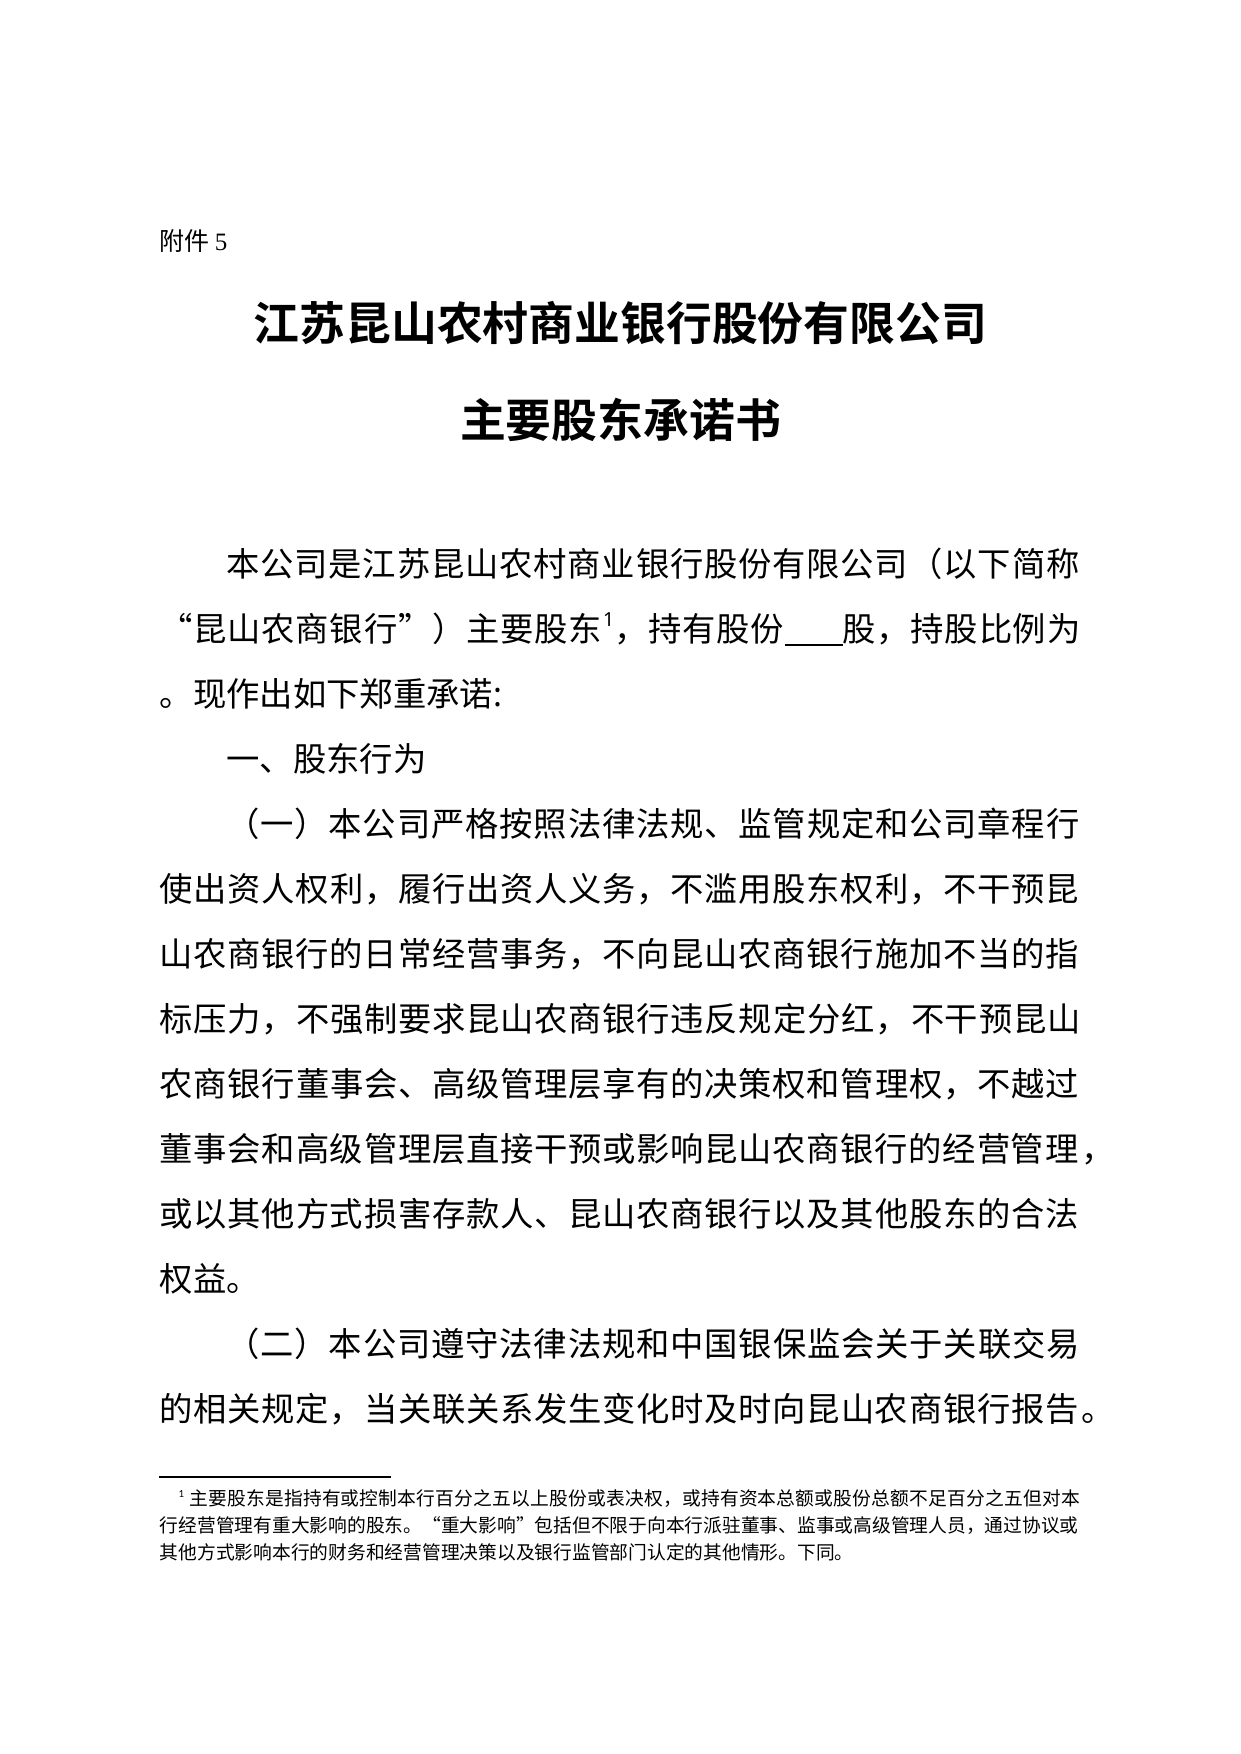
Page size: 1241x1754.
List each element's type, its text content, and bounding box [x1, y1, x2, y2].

text 附件5 [159, 207, 1081, 272]
text （一）本公司严格按照法律法规、监管规定和公司章程行使出资人权利，履行出资人义务，不滥用股东权利，不干预昆山农商银行的日常经营事务，不向昆山农商银行施加不当的指标压力，不强制要求昆山农商银行违反规定分红，不干预昆山农商银行董事会、高级管理层享有的决策权和管理权，不越过董事会和高级管理层直接干预或影响昆山农商银行的经营管理，或以其他方式损害存款人、昆山农商银行以及其他股东的合法权益。 [159, 789, 1081, 1309]
text 一、股东行为 [159, 724, 1081, 789]
text 本公司是江苏昆山农村商业银行股份有限公司（以下简称“昆山农商银行”）主要股东，持有股份 股，持股比例为 。现作出如下郑重承诺: [159, 529, 1081, 724]
text 江苏昆山农村商业银行股份有限公司 主要股东承诺书 [159, 272, 1081, 467]
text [159, 1309, 1081, 1439]
